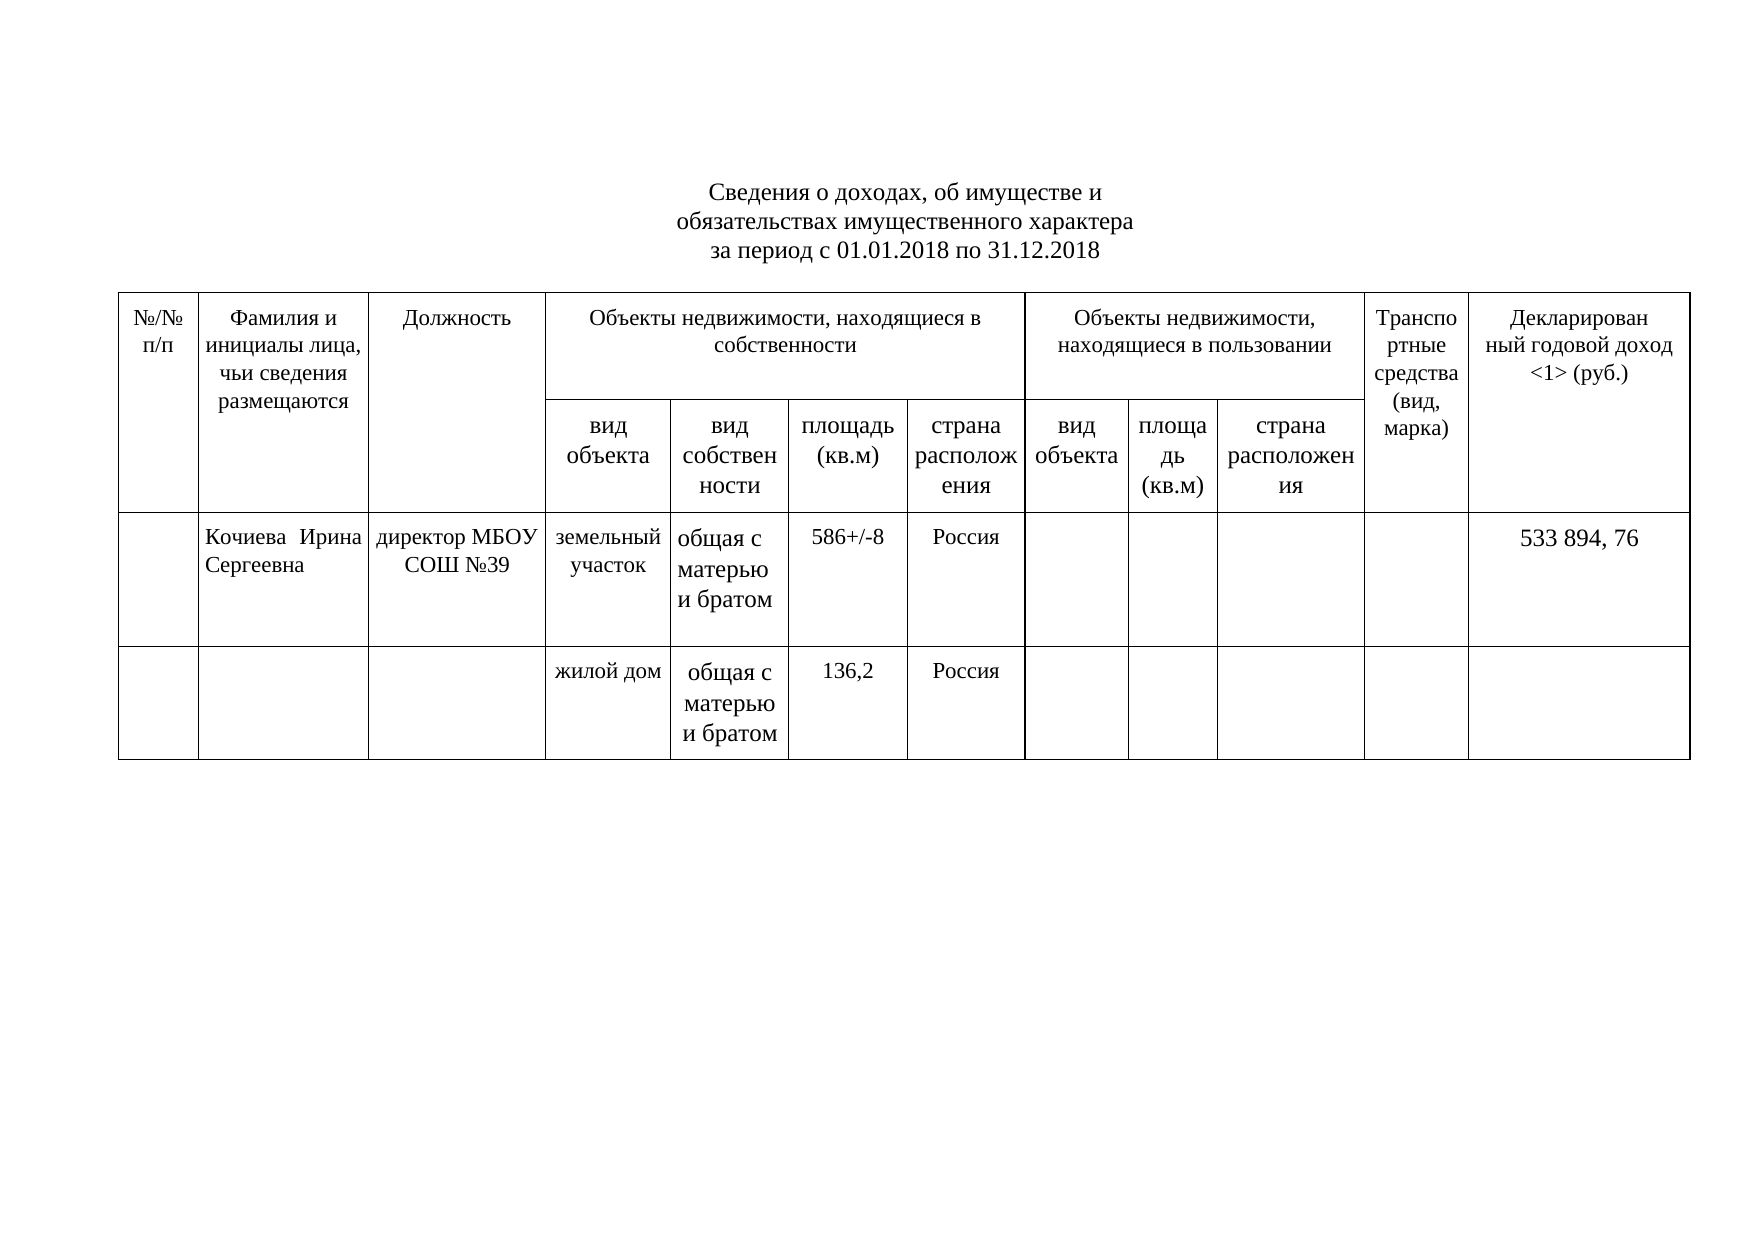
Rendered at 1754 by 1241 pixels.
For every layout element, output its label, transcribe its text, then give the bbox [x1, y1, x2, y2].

table_header Фамилия и инициалы лица, чьи сведения размещаются [199, 293, 368, 512]
table_cell страна расположения [1218, 400, 1364, 512]
table_cell [199, 647, 368, 759]
table_header №/№ п/п [119, 293, 198, 512]
table_cell страна расположения [908, 400, 1024, 512]
table_cell общая с матерью и братом [671, 647, 788, 759]
table_cell [1026, 513, 1128, 646]
table_cell [119, 647, 198, 759]
table_cell вид объекта [546, 400, 670, 512]
table_cell общая с матерью и братом [671, 513, 788, 646]
text Сведения о доходах, об имуществе и [118, 177, 1636, 206]
table_cell 533 894, 76 [1469, 513, 1689, 646]
table_header Объекты недвижимости, находящиеся в собственности [546, 293, 1024, 399]
table_cell вид собственности [671, 400, 788, 512]
table_cell 136,2 [789, 647, 907, 759]
table_cell [369, 647, 545, 759]
table_cell площадь (кв.м) [789, 400, 907, 512]
text обязательствах имущественного характера [118, 206, 1636, 235]
table_header Декларирован ный годовой доход <1> (руб.) [1469, 293, 1689, 512]
table_cell [1218, 513, 1364, 646]
table_cell Россия [908, 513, 1024, 646]
table_header Объекты недвижимости, находящиеся в пользовании [1026, 293, 1364, 399]
table_header Должность [369, 293, 545, 512]
table_cell [119, 513, 198, 646]
table_cell [1365, 513, 1468, 646]
table_cell площадь (кв.м) [1129, 400, 1217, 512]
table_cell [1469, 647, 1689, 759]
table_cell Кочиева Ирина Сергеевна [199, 513, 368, 646]
table_cell [1026, 647, 1128, 759]
table_cell 586+/-8 [789, 513, 907, 646]
table_cell Россия [908, 647, 1024, 759]
table_cell [1218, 647, 1364, 759]
table_cell жилой дом [546, 647, 670, 759]
table_cell [1129, 647, 1217, 759]
table_cell вид объекта [1026, 400, 1128, 512]
table_cell земельный участок [546, 513, 670, 646]
table_header Транспортные средства (вид, марка) [1365, 293, 1468, 512]
table_cell директор МБОУ СОШ №39 [369, 513, 545, 646]
text за период с 01.01.2018 по 31.12.2018 [118, 235, 1636, 263]
table_cell [1365, 647, 1468, 759]
table_cell [1129, 513, 1217, 646]
